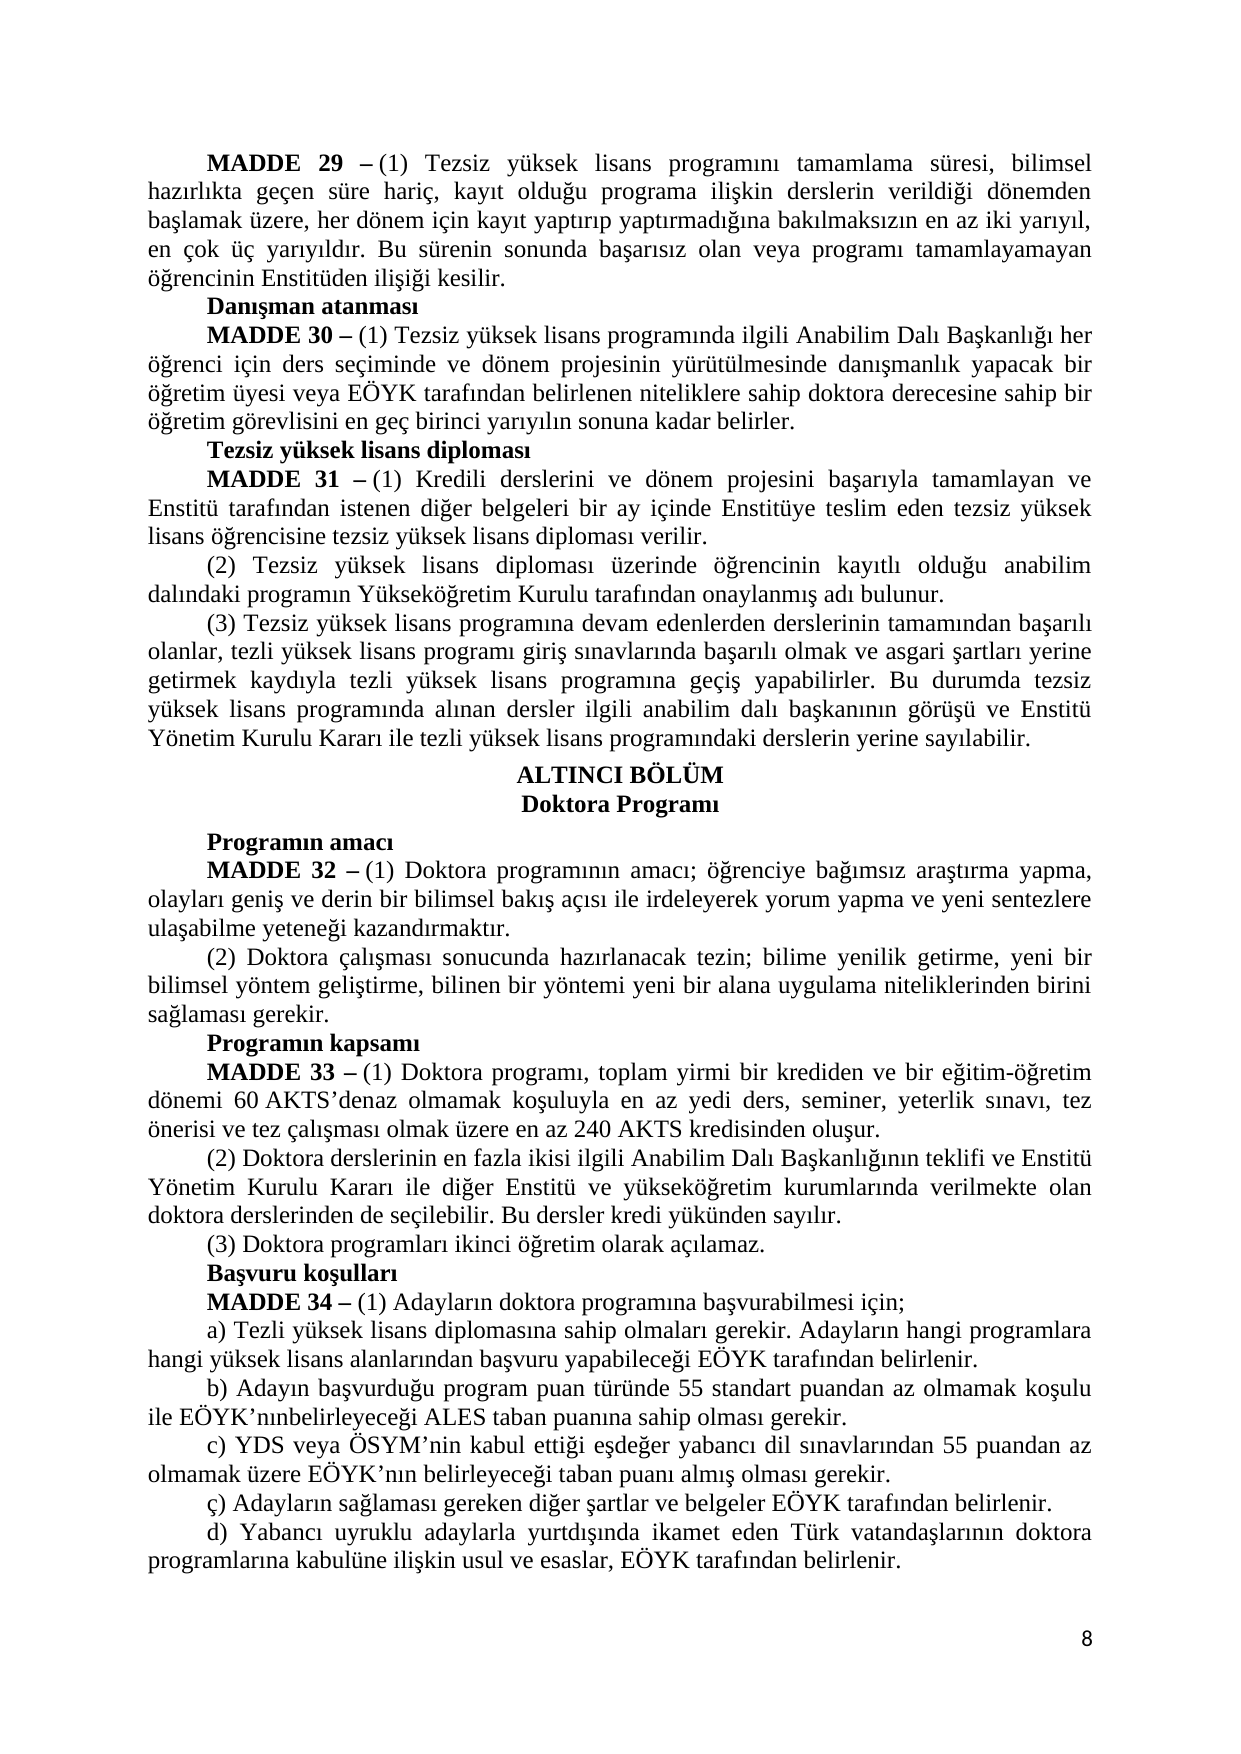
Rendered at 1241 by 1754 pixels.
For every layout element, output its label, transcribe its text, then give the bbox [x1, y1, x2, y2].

text (3) Tezsiz yüksek lisans programına devam edenlerden derslerinin tamamından başarılı olanlar, tezli yüksek lisans programı giriş sınavlarında başarılı olmak ve asgari şartları yerine getirmek kaydıyla tezli yüksek lisans programına geçiş yapabilirler. Bu durumda tezsiz yüksek lisans programında alınan dersler ilgili anabilim dalı başkanının görüşü ve Enstitü Yönetim Kurulu Kararı ile tezli yüksek lisans programındaki derslerin yerine sayılabilir. [148, 608, 1093, 751]
text MADDE 30 – (1) Tezsiz yüksek lisans programında ilgili Anabilim Dalı Başkanlığı her öğrenci için ders seçiminde ve dönem projesinin yürütülmesinde danışmanlık yapacak bir öğretim üyesi veya EÖYK tarafından belirlenen niteliklere sahip doktora derecesine sahip bir öğretim görevlisini en geç birinci yarıyılın sonuna kadar belirler. [148, 320, 1093, 435]
text Programın amacı [148, 827, 1093, 855]
text (2) Doktora derslerinin en fazla ikisi ilgili Anabilim Dalı Başkanlığının teklifi ve Enstitü Yönetim Kurulu Kararı ile diğer Enstitü ve yükseköğretim kurumlarında verilmekte olan doktora derslerinden de seçilebilir. Bu dersler kredi yükünden sayılır. [148, 1143, 1093, 1229]
text a) Tezli yüksek lisans diplomasına sahip olmaları gerekir. Adayların hangi programlara hangi yüksek lisans alanlarından başvuru yapabileceği EÖYK tarafından belirlenir. [148, 1315, 1093, 1373]
text Başvuru koşulları [148, 1258, 1093, 1287]
text Programın kapsamı [148, 1028, 1093, 1057]
text MADDE 29 – (1) Tezsiz yüksek lisans programını tamamlama süresi, bilimsel hazırlıkta geçen süre hariç, kayıt olduğu programa ilişkin derslerin verildiği dönemden başlamak üzere, her dönem için kayıt yaptırıp yaptırmadığına bakılmaksızın en az iki yarıyıl, en çok üç yarıyıldır. Bu sürenin sonunda başarısız olan veya programı tamamlayamayan öğrencinin Enstitüden ilişiği kesilir. [148, 148, 1093, 291]
text c) YDS veya ÖSYM’nin kabul ettiği eşdeğer yabancı dil sınavlarından 55 puandan az olmamak üzere EÖYK’nın belirleyeceği taban puanı almış olması gerekir. [148, 1430, 1093, 1488]
text (3) Doktora programları ikinci öğretim olarak açılamaz. [148, 1229, 1093, 1258]
text Tezsiz yüksek lisans diploması [148, 435, 1093, 464]
text b) Adayın başvurduğu program puan türünde 55 standart puandan az olmamak koşulu ile EÖYK’nınbelirleyeceği ALES taban puanına sahip olması gerekir. [148, 1373, 1093, 1430]
text (2) Tezsiz yüksek lisans diploması üzerinde öğrencinin kayıtlı olduğu anabilim dalındaki programın Yükseköğretim Kurulu tarafından onaylanmış adı bulunur. [148, 550, 1093, 608]
text MADDE 32 – (1) Doktora programının amacı; öğrenciye bağımsız araştırma yapma, olayları geniş ve derin bir bilimsel bakış açısı ile irdeleyerek yorum yapma ve yeni sentezlere ulaşabilme yeteneği kazandırmaktır. [148, 855, 1093, 942]
text ç) Adayların sağlaması gereken diğer şartlar ve belgeler EÖYK tarafından belirlenir. [148, 1488, 1093, 1517]
text Doktora Programı [148, 789, 1093, 818]
text d) Yabancı uyruklu adaylarla yurtdışında ikamet eden Türk vatandaşlarının doktora programlarına kabulüne ilişkin usul ve esaslar, EÖYK tarafından belirlenir. [148, 1517, 1093, 1574]
text MADDE 33 – (1) Doktora programı, toplam yirmi bir krediden ve bir eğitim-öğretim dönemi 60 AKTS’denaz olmamak koşuluyla en az yedi ders, seminer, yeterlik sınavı, tez önerisi ve tez çalışması olmak üzere en az 240 AKTS kredisinden oluşur. [148, 1057, 1093, 1143]
text ALTINCI BÖLÜM [148, 760, 1093, 789]
text MADDE 31 – (1) Kredili derslerini ve dönem projesini başarıyla tamamlayan ve Enstitü tarafından istenen diğer belgeleri bir ay içinde Enstitüye teslim eden tezsiz yüksek lisans öğrencisine tezsiz yüksek lisans diploması verilir. [148, 464, 1093, 550]
text (2) Doktora çalışması sonucunda hazırlanacak tezin; bilime yenilik getirme, yeni bir bilimsel yöntem geliştirme, bilinen bir yöntemi yeni bir alana uygulama niteliklerinden birini sağlaması gerekir. [148, 942, 1093, 1028]
text MADDE 34 – (1) Adayların doktora programına başvurabilmesi için; [148, 1287, 1093, 1315]
text Danışman atanması [148, 291, 1093, 320]
